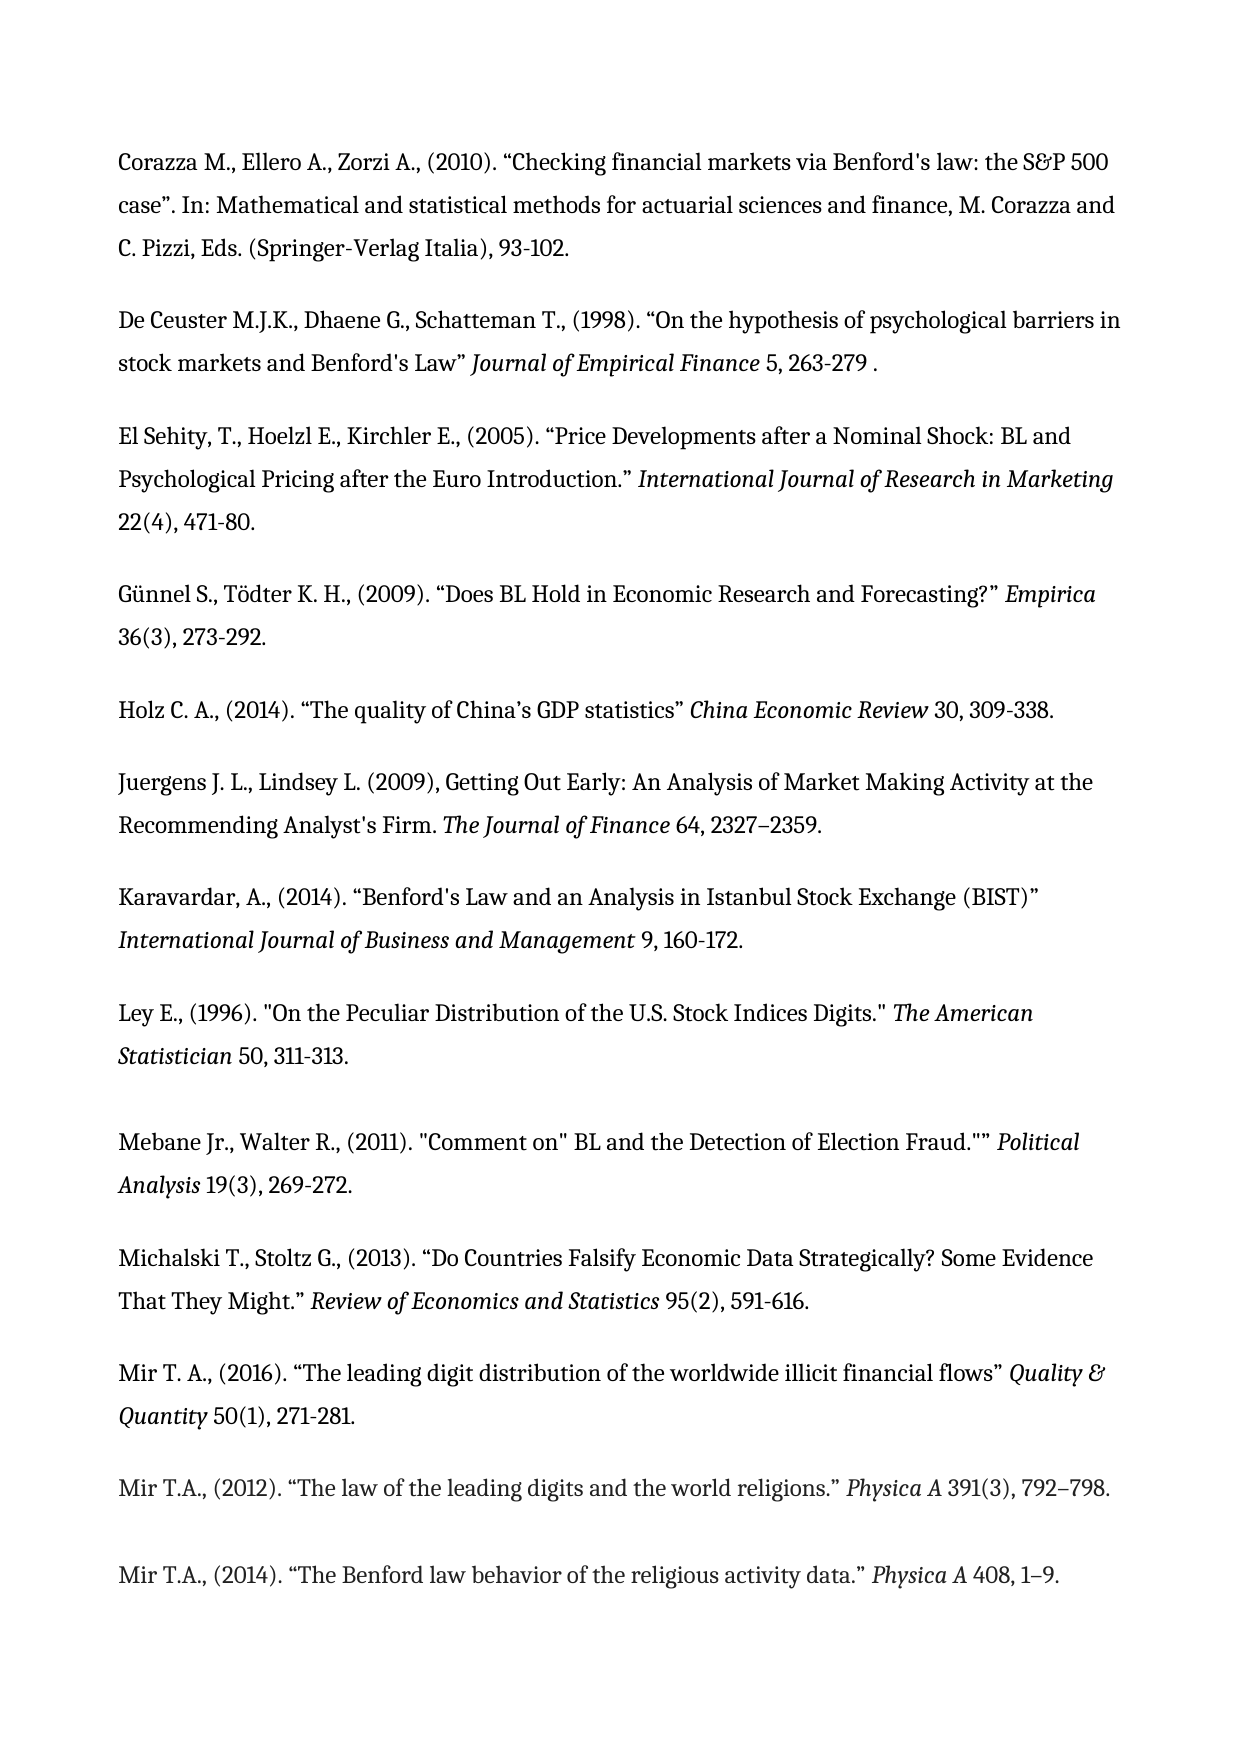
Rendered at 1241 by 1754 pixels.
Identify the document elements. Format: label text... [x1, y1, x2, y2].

text De Ceuster M.J.K., Dhaene G., Schatteman T., (1998). “On the hypothesis of psychological barriers in stock markets and Benford's Law” Journal of Empirical Finance 5, 263-279 . [118, 306, 1122, 378]
text Holz C. A., (2014). “The quality of China’s GDP statistics” China Economic Review 30, 309-338. [118, 696, 1122, 724]
text Günnel S., Tödter K. H., (2009). “Does BL Hold in Economic Research and Forecasting?” Empirica 36(3), 273-292. [118, 580, 1122, 652]
text Mir T.A., (2012). “The law of the leading digits and the world religions.” Physica A 391(3), 792–798. [118, 1474, 1122, 1503]
text Mebane Jr., Walter R., (2011). "Comment on" BL and the Detection of Election Fraud."” Political Analysis 19(3), 269-272. [118, 1128, 1122, 1200]
text Karavardar, A., (2014). “Benford's Law and an Analysis in Istanbul Stock Exchange (BIST)” International Journal of Business and Management 9, 160-172. [118, 883, 1122, 955]
text Ley E., (1996). "On the Peculiar Distribution of the U.S. Stock Indices Digits." The American Statistician 50, 311-313. [118, 999, 1122, 1071]
text Michalski T., Stoltz G., (2013). “Do Countries Falsify Economic Data Strategically? Some Evidence That They Might.” Review of Economics and Statistics 95(2), 591-616. [118, 1243, 1122, 1315]
text Juergens J. L., Lindsey L. (2009), Getting Out Early: An Analysis of Market Making Activity at the Recommending Analyst's Firm. The Journal of Finance 64, 2327–2359. [118, 768, 1122, 840]
text Mir T. A., (2016). “The leading digit distribution of the worldwide illicit financial flows” Quality & Quantity 50(1), 271-281. [118, 1359, 1122, 1431]
text Corazza M., Ellero A., Zorzi A., (2010). “Checking financial markets via Benford's law: the S&P 500 case”. In: Mathematical and statistical methods for actuarial sciences and finance, M. Corazza and C. Pizzi, Eds. (Springer-Verlag Italia), 93-102. [118, 148, 1122, 263]
text El Sehity, T., Hoelzl E., Kirchler E., (2005). “Price Developments after a Nominal Shock: BL and Psychological Pricing after the Euro Introduction.” International Journal of Research in Marketing 22(4), 471-80. [118, 422, 1122, 537]
text Mir T.A., (2014). “The Benford law behavior of the religious activity data.” Physica A 408, 1–9. [118, 1561, 1122, 1589]
